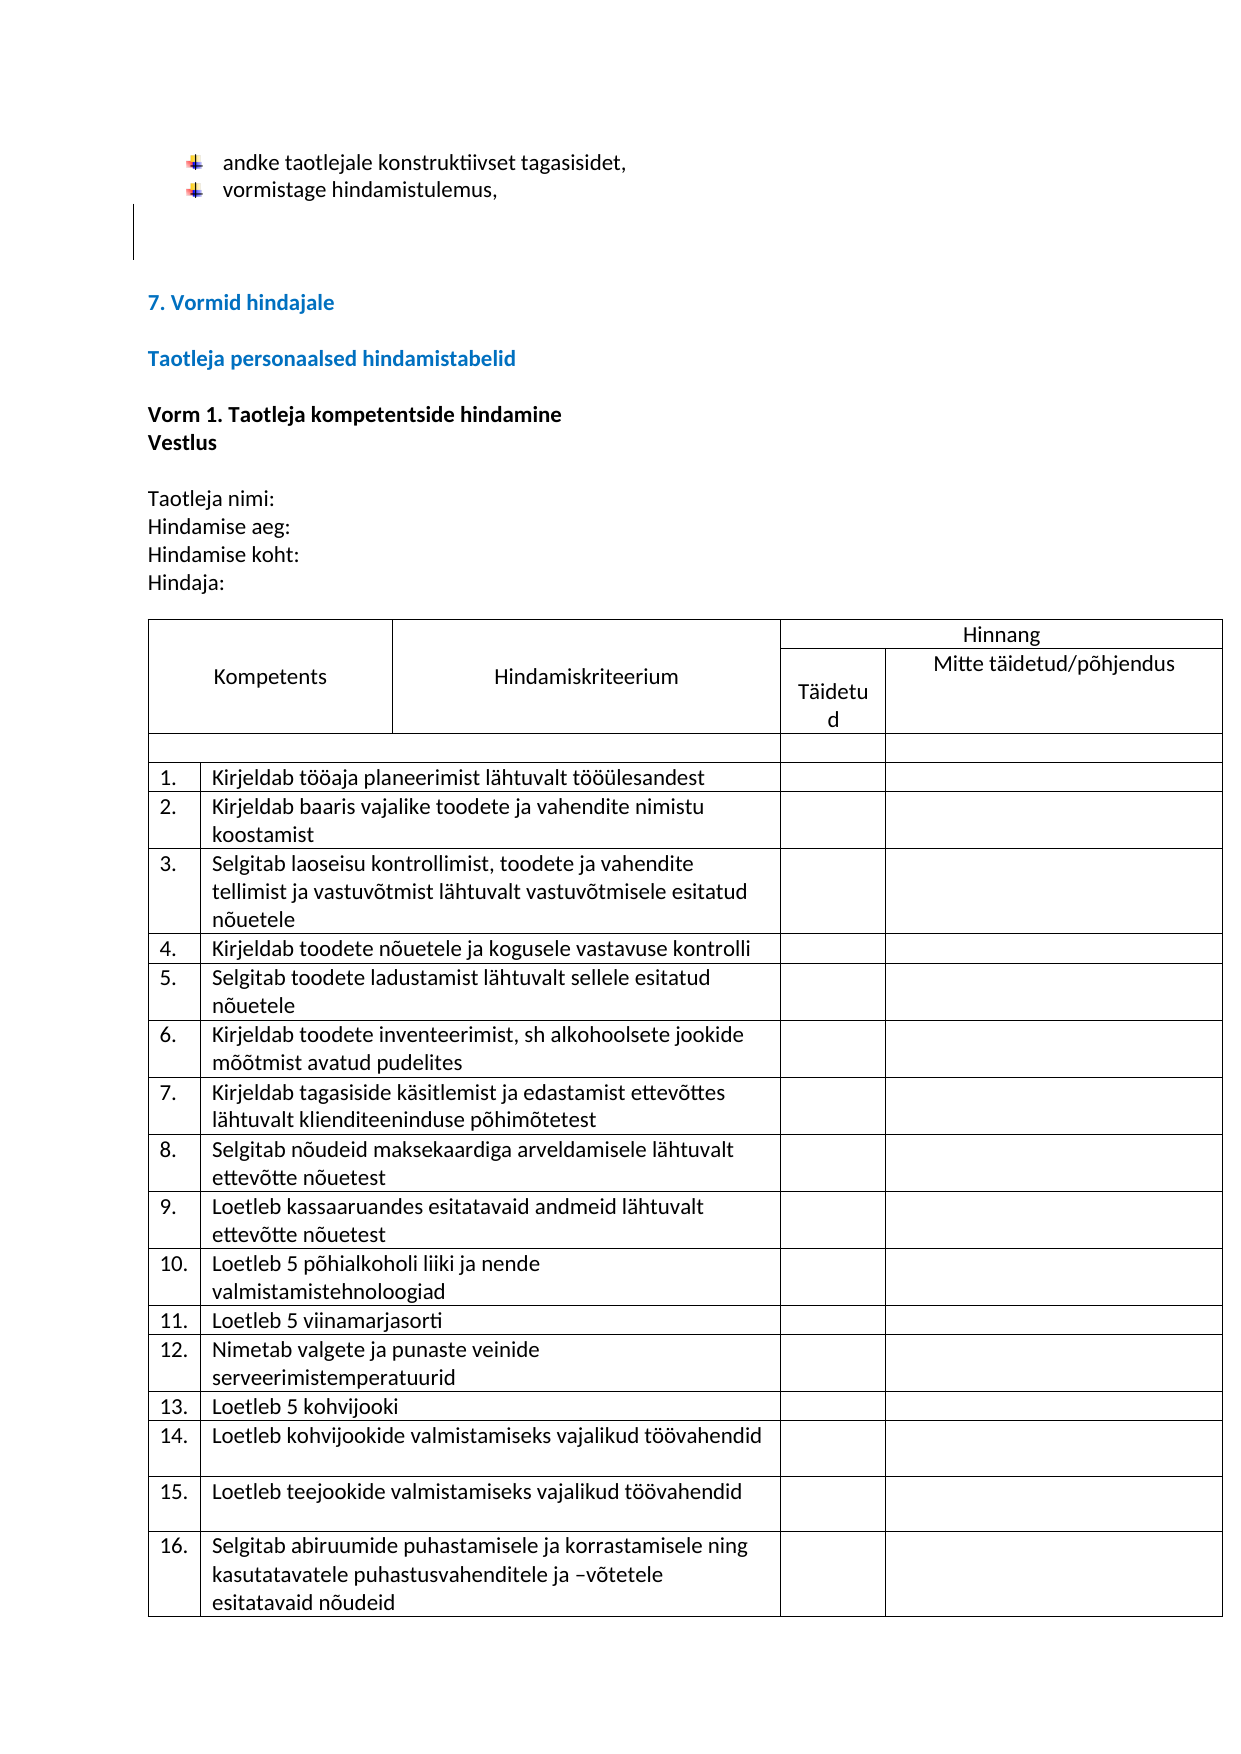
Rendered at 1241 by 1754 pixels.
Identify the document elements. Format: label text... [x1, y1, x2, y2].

table_cell Kirjeldab baaris vajalike toodete ja vahendite nimistu koostamist [201, 792, 780, 848]
table_cell Loetleb teejookide valmistamiseks vajalikud töövahendid [201, 1477, 780, 1531]
table_cell [781, 1192, 885, 1248]
table_cell [781, 1249, 885, 1305]
table_cell 9. [149, 1192, 200, 1248]
table_cell [886, 1021, 1222, 1077]
table_cell [781, 1135, 885, 1191]
table_cell 14. [149, 1421, 200, 1476]
table_cell [781, 1392, 885, 1420]
table_cell 16. [149, 1532, 200, 1616]
table_cell [886, 1421, 1222, 1476]
table_cell [781, 849, 885, 933]
table_cell 5. [149, 964, 200, 1019]
table_cell [781, 734, 885, 762]
table_cell [886, 1249, 1222, 1305]
picture [186, 153, 203, 170]
table_cell Loetleb 5 viinamarjasorti [201, 1306, 780, 1334]
table_cell [886, 849, 1222, 933]
table_cell [886, 1192, 1222, 1248]
table_header Kompetents [149, 620, 392, 733]
list Taotleja personaalsed hindamistabelid [148, 344, 1093, 372]
table_cell [781, 1335, 885, 1391]
table_cell [886, 1335, 1222, 1391]
table_cell [886, 1477, 1222, 1531]
table_cell [781, 1532, 885, 1616]
table_cell [886, 1532, 1222, 1616]
table_header Hinnang [781, 620, 1222, 648]
table_cell [886, 792, 1222, 848]
list andke taotlejale konstruktiivset tagasisidet, [185, 148, 1093, 176]
table_cell Kirjeldab toodete inventeerimist, sh alkohoolsete jookide mõõtmist avatud pudelites [201, 1021, 780, 1077]
table_cell Kirjeldab tööaja planeerimist lähtuvalt tööülesandest [201, 763, 780, 791]
table_cell 11. [149, 1306, 200, 1334]
table_cell Selgitab toodete ladustamist lähtuvalt sellele esitatud nõuetele [201, 964, 780, 1019]
table_cell [149, 734, 780, 762]
table_cell Selgitab abiruumide puhastamisele ja korrastamisele ning kasutatavatele puhastusvahenditele ja –võtetele esitatavaid nõudeid [201, 1532, 780, 1616]
table_cell Loetleb kohvijookide valmistamiseks vajalikud töövahendid [201, 1421, 780, 1476]
table_cell 4. [149, 934, 200, 962]
table_cell 12. [149, 1335, 200, 1391]
table_cell Täidetud [781, 649, 885, 733]
table_cell 15. [149, 1477, 200, 1531]
table_cell [781, 1021, 885, 1077]
picture [186, 181, 203, 198]
table_cell 3. [149, 849, 200, 933]
table_cell [781, 1477, 885, 1531]
table_cell [886, 1078, 1222, 1134]
list Hindamise aeg: [148, 512, 1093, 540]
table_cell 8. [149, 1135, 200, 1191]
table_cell Kirjeldab toodete nõuetele ja kogusele vastavuse kontrolli [201, 934, 780, 962]
table_cell 10. [149, 1249, 200, 1305]
table_cell Selgitab nõudeid maksekaardiga arveldamisele lähtuvalt ettevõtte nõuetest [201, 1135, 780, 1191]
table_cell Selgitab laoseisu kontrollimist, toodete ja vahendite tellimist ja vastuvõtmist lähtuvalt vastuvõtmisele esitatud nõuetele [201, 849, 780, 933]
table_cell Nimetab valgete ja punaste veinide serveerimistemperatuurid [201, 1335, 780, 1391]
table_cell [781, 763, 885, 791]
table_header Hindamiskriteerium [393, 620, 780, 733]
table_cell Mitte täidetud/põhjendus [886, 649, 1222, 733]
table_cell [886, 734, 1222, 762]
table_cell [886, 1135, 1222, 1191]
table_cell Kirjeldab tagasiside käsitlemist ja edastamist ettevõttes lähtuvalt klienditeeninduse põhimõtetest [201, 1078, 780, 1134]
table_cell Loetleb kassaaruandes esitatavaid andmeid lähtuvalt ettevõtte nõuetest [201, 1192, 780, 1248]
table_cell [781, 792, 885, 848]
table_cell [781, 1306, 885, 1334]
table_cell 2. [149, 792, 200, 848]
table_cell [886, 964, 1222, 1019]
table_cell [886, 1392, 1222, 1420]
table_cell 13. [149, 1392, 200, 1420]
list Vestlus [148, 428, 1093, 456]
table_cell [781, 1421, 885, 1476]
table_cell Loetleb 5 kohvijooki [201, 1392, 780, 1420]
table_cell [781, 1078, 885, 1134]
list Hindamise koht: [148, 540, 1093, 568]
table_cell [886, 1306, 1222, 1334]
list Vorm 1. Taotleja kompetentside hindamine [148, 400, 1093, 428]
list Taotleja nimi: [148, 484, 1093, 512]
table_cell [886, 763, 1222, 791]
table_cell [781, 964, 885, 1019]
table_cell Loetleb 5 põhialkoholi liiki ja nende valmistamistehnoloogiad [201, 1249, 780, 1305]
table_cell 7. [149, 1078, 200, 1134]
table_cell [886, 934, 1222, 962]
list Hindaja: [148, 568, 1093, 596]
table_cell 1. [149, 763, 200, 791]
table_cell [781, 934, 885, 962]
table_cell 6. [149, 1021, 200, 1077]
list vormistage hindamistulemus, [185, 176, 1093, 204]
list 7. Vormid hindajale [148, 288, 1093, 316]
